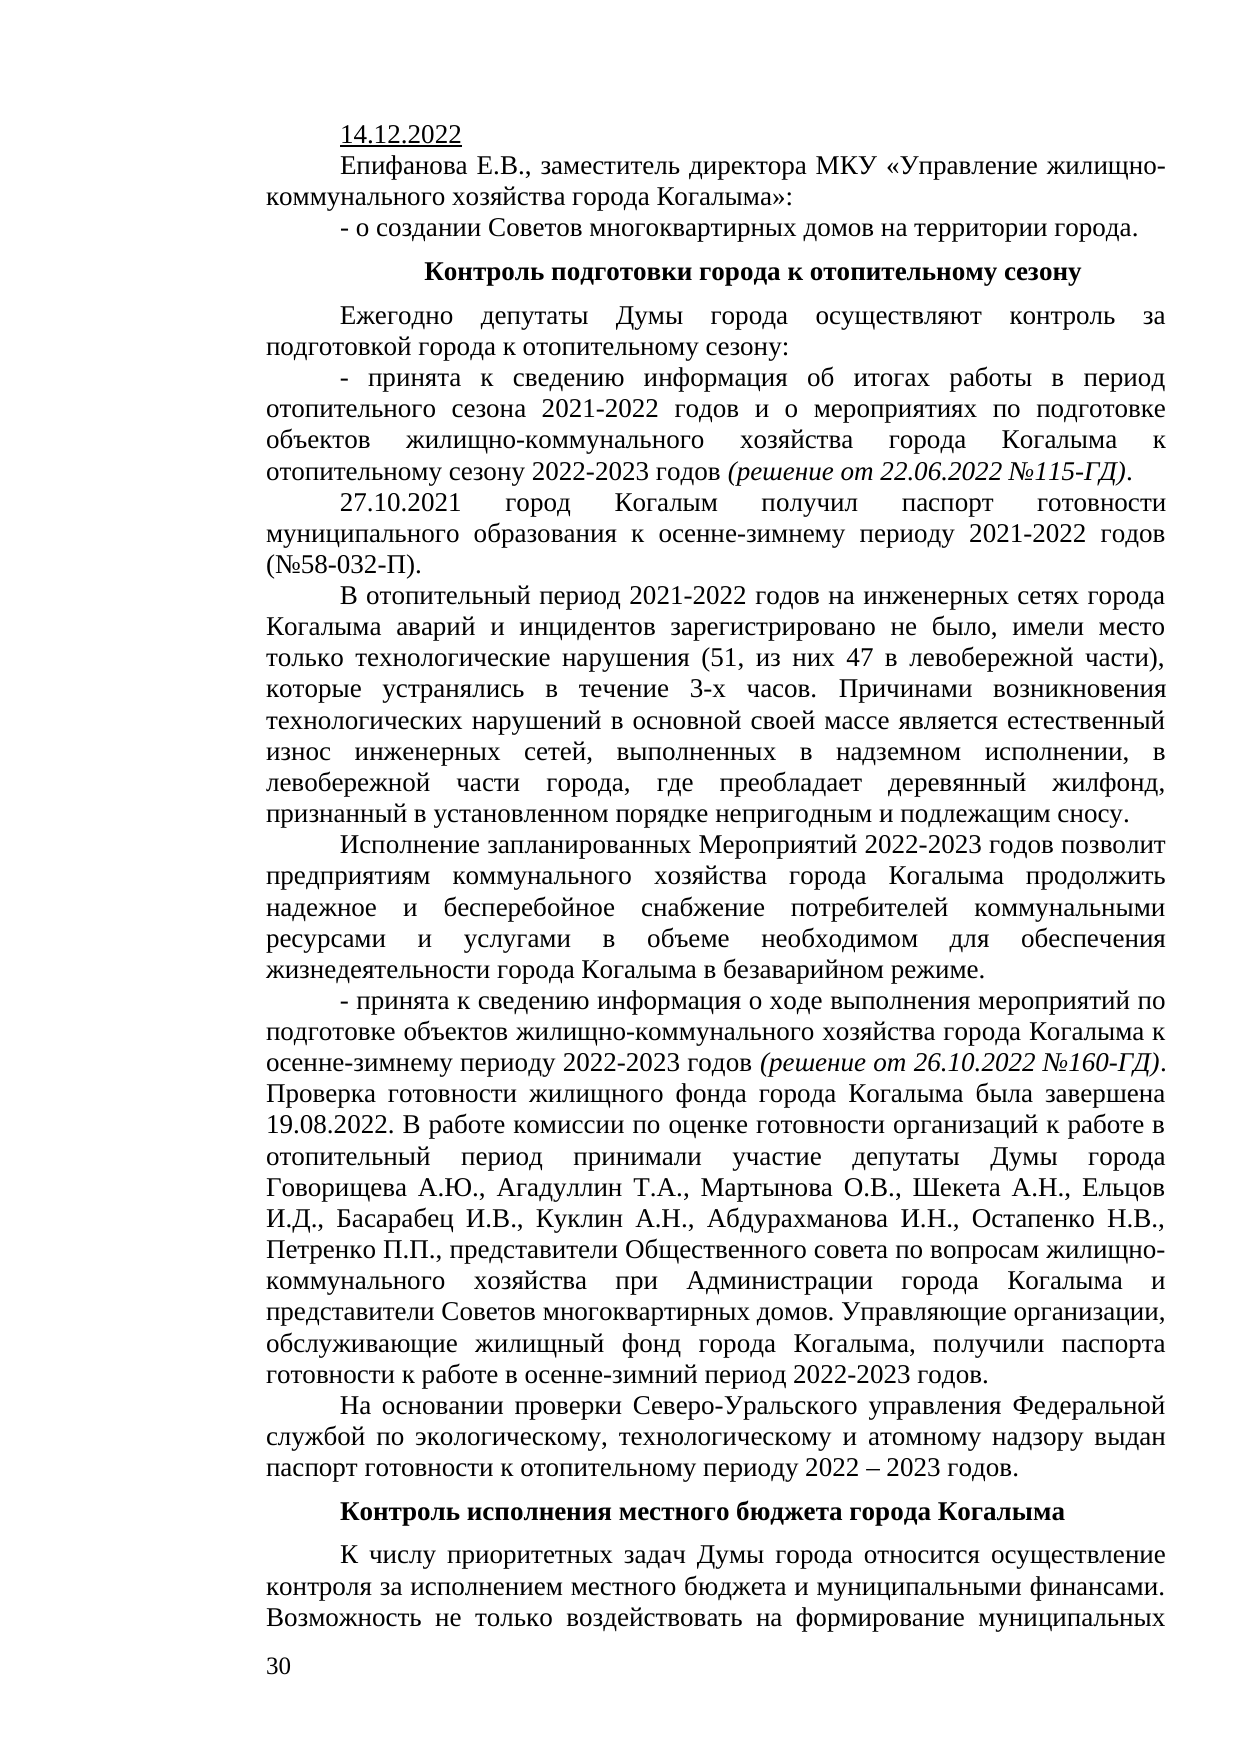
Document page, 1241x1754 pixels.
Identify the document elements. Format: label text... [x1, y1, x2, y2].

list Ежегодно депутаты Думы города осуществляют контроль за подготовкой города к отопительному сезону: [266, 299, 1167, 361]
text В отопительный период 2021-2022 годов на инженерных сетях города Когалыма аварий и инцидентов зарегистрировано не было, имели место только технологические нарушения (51, из них 47 в левобережной части), которые устранялись в течение 3-х часов. Причинами возникновения технологических нарушений в основной своей массе является естественный износ инженерных сетей, выполненных в надземном исполнении, в левобережной части города, где преобладает деревянный жилфонд, признанный в установленном порядке непригодным и подлежащим сносу. [266, 579, 1167, 828]
text - принята к сведению информация о ходе выполнения мероприятий по подготовке объектов жилищно-коммунального хозяйства города Когалыма к осенне-зимнему периоду 2022-2023 годов (решение от 26.10.2022 №160-ГД). Проверка готовности жилищного фонда города Когалыма была завершена 19.08.2022. В работе комиссии по оценке готовности организаций к работе в отопительный период принимали участие депутаты Думы города Говорищева А.Ю., Агадуллин Т.А., Мартынова О.В., Шекета А.Н., Ельцов И.Д., Басарабец И.В., Куклин А.Н., Абдурахманова И.Н., Остапенко Н.В., Петренко П.П., представители Общественного совета по вопросам жилищно-коммунального хозяйства при Администрации города Когалыма и представители Советов многоквартирных домов. Управляющие организации, обслуживающие жилищный фонд города Когалыма, получили паспорта готовности к работе в осенне-зимний период 2022-2023 годов. [266, 984, 1167, 1389]
text 27.10.2021 город Когалым получил паспорт готовности муниципального образования к осенне-зимнему периоду 2021-2022 годов (№58-032-П). [266, 486, 1167, 579]
text На основании проверки Северо-Уральского управления Федеральной службой по экологическому, технологическому и атомному надзору выдан паспорт готовности к отопительному периоду 2022 – 2023 годов. [266, 1389, 1167, 1482]
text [266, 1538, 1167, 1632]
text Контроль подготовки города к отопительному сезону [266, 255, 1167, 286]
text 14.12.2022 [266, 118, 1167, 149]
text - принята к сведению информация об итогах работы в период отопительного сезона 2021-2022 годов и о мероприятиях по подготовке объектов жилищно-коммунального хозяйства города Когалыма к отопительному сезону 2022-2023 годов (решение от 22.06.2022 №115-ГД). [266, 361, 1167, 486]
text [266, 149, 1167, 212]
text Контроль исполнения местного бюджета города Когалыма [266, 1495, 1167, 1526]
text - о создании Советов многоквартирных домов на территории города. [266, 212, 1167, 243]
text Исполнение запланированных Мероприятий 2022-2023 годов позволит предприятиям коммунального хозяйства города Когалыма продолжить надежное и бесперебойное снабжение потребителей коммунальными ресурсами и услугами в объеме необходимом для обеспечения жизнедеятельности города Когалыма в безаварийном режиме. [266, 828, 1167, 984]
